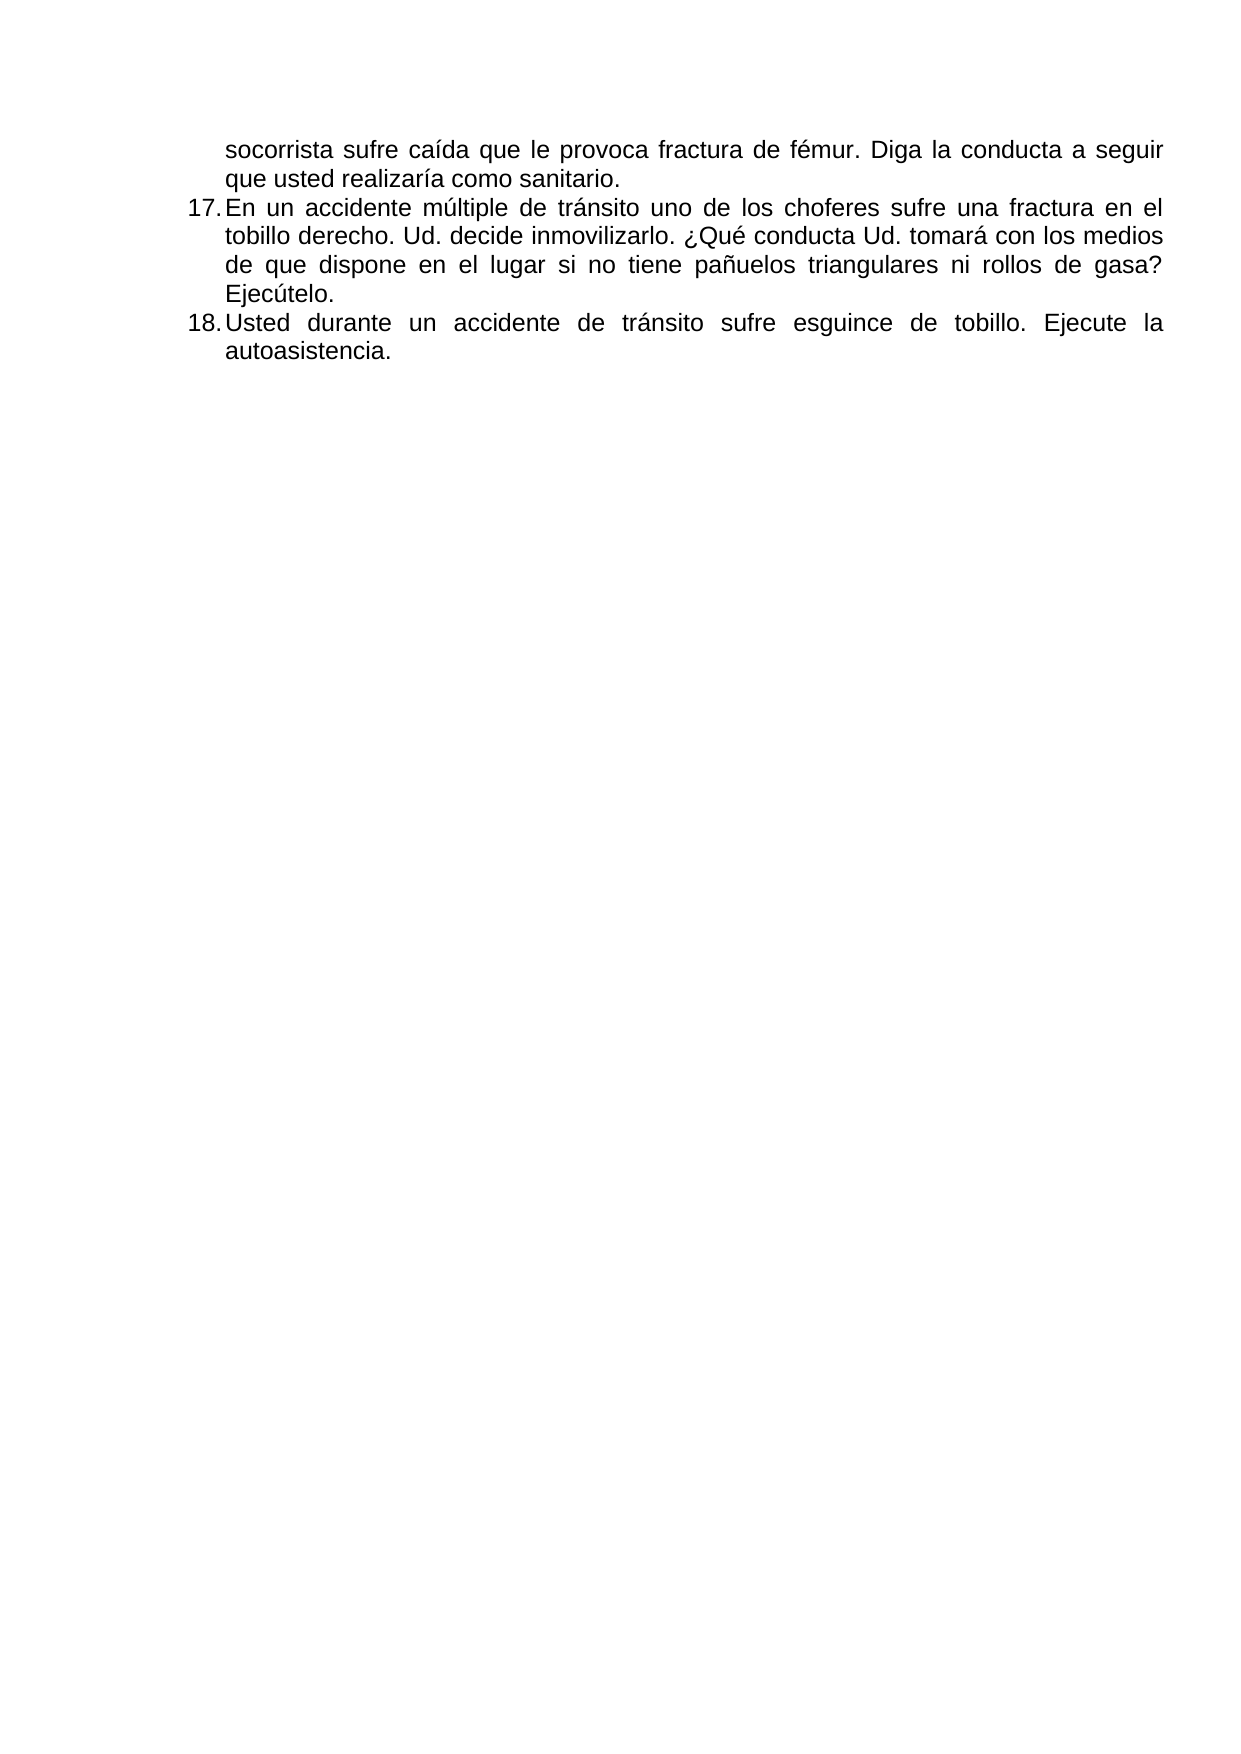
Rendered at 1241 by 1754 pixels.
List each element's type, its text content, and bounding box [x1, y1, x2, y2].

list Usted durante un accidente de tránsito sufre esguince de tobillo. Ejecute la autoasistencia. [187, 307, 1165, 365]
list En un accidente múltiple de tránsito uno de los choferes sufre una fractura en el tobillo derecho. Ud. decide inmovilizarlo. ¿Qué conducta Ud. tomará con los medios de que dispone en el lugar si no tiene pañuelos triangulares ni rollos de gasa? Ejecútelo. [187, 192, 1165, 307]
